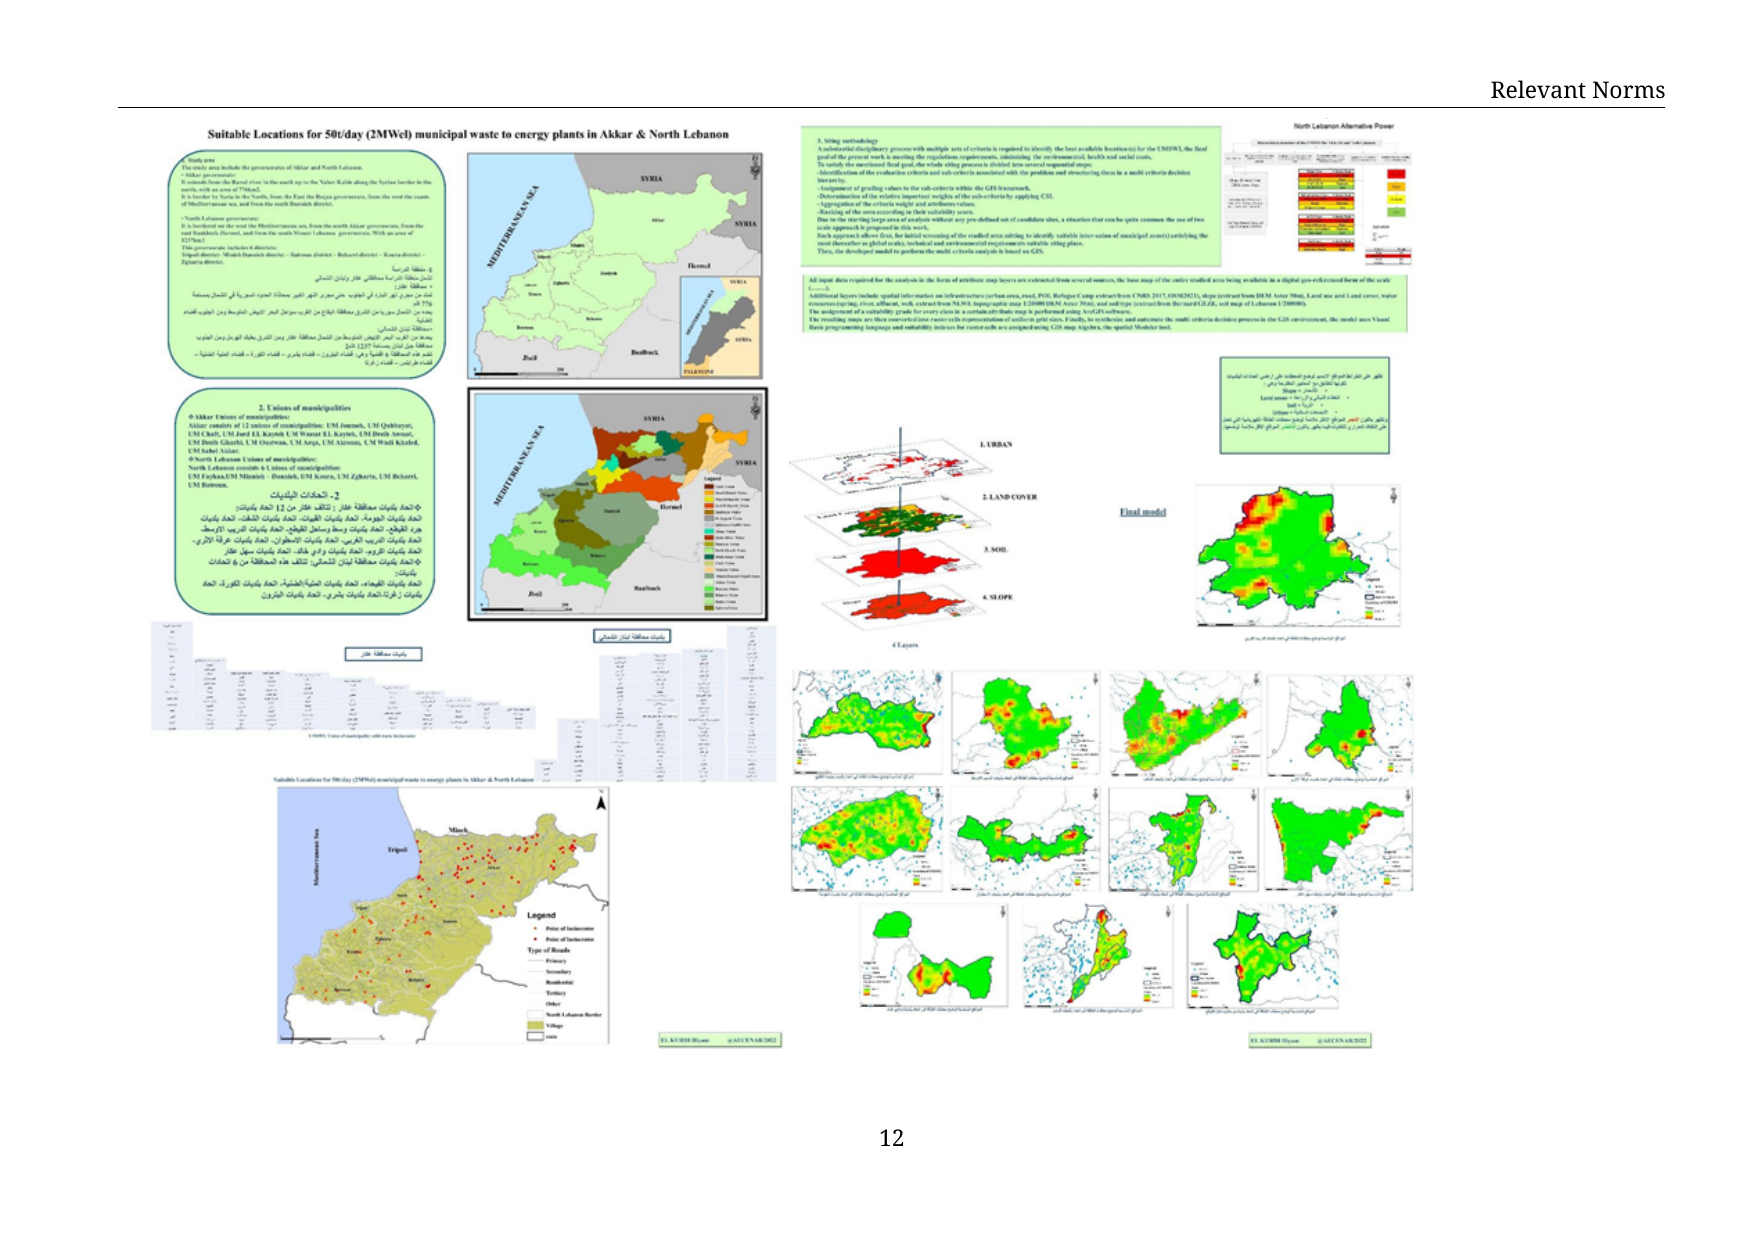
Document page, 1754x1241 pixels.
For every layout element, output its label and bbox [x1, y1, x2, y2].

picture [118, 118, 1448, 1050]
